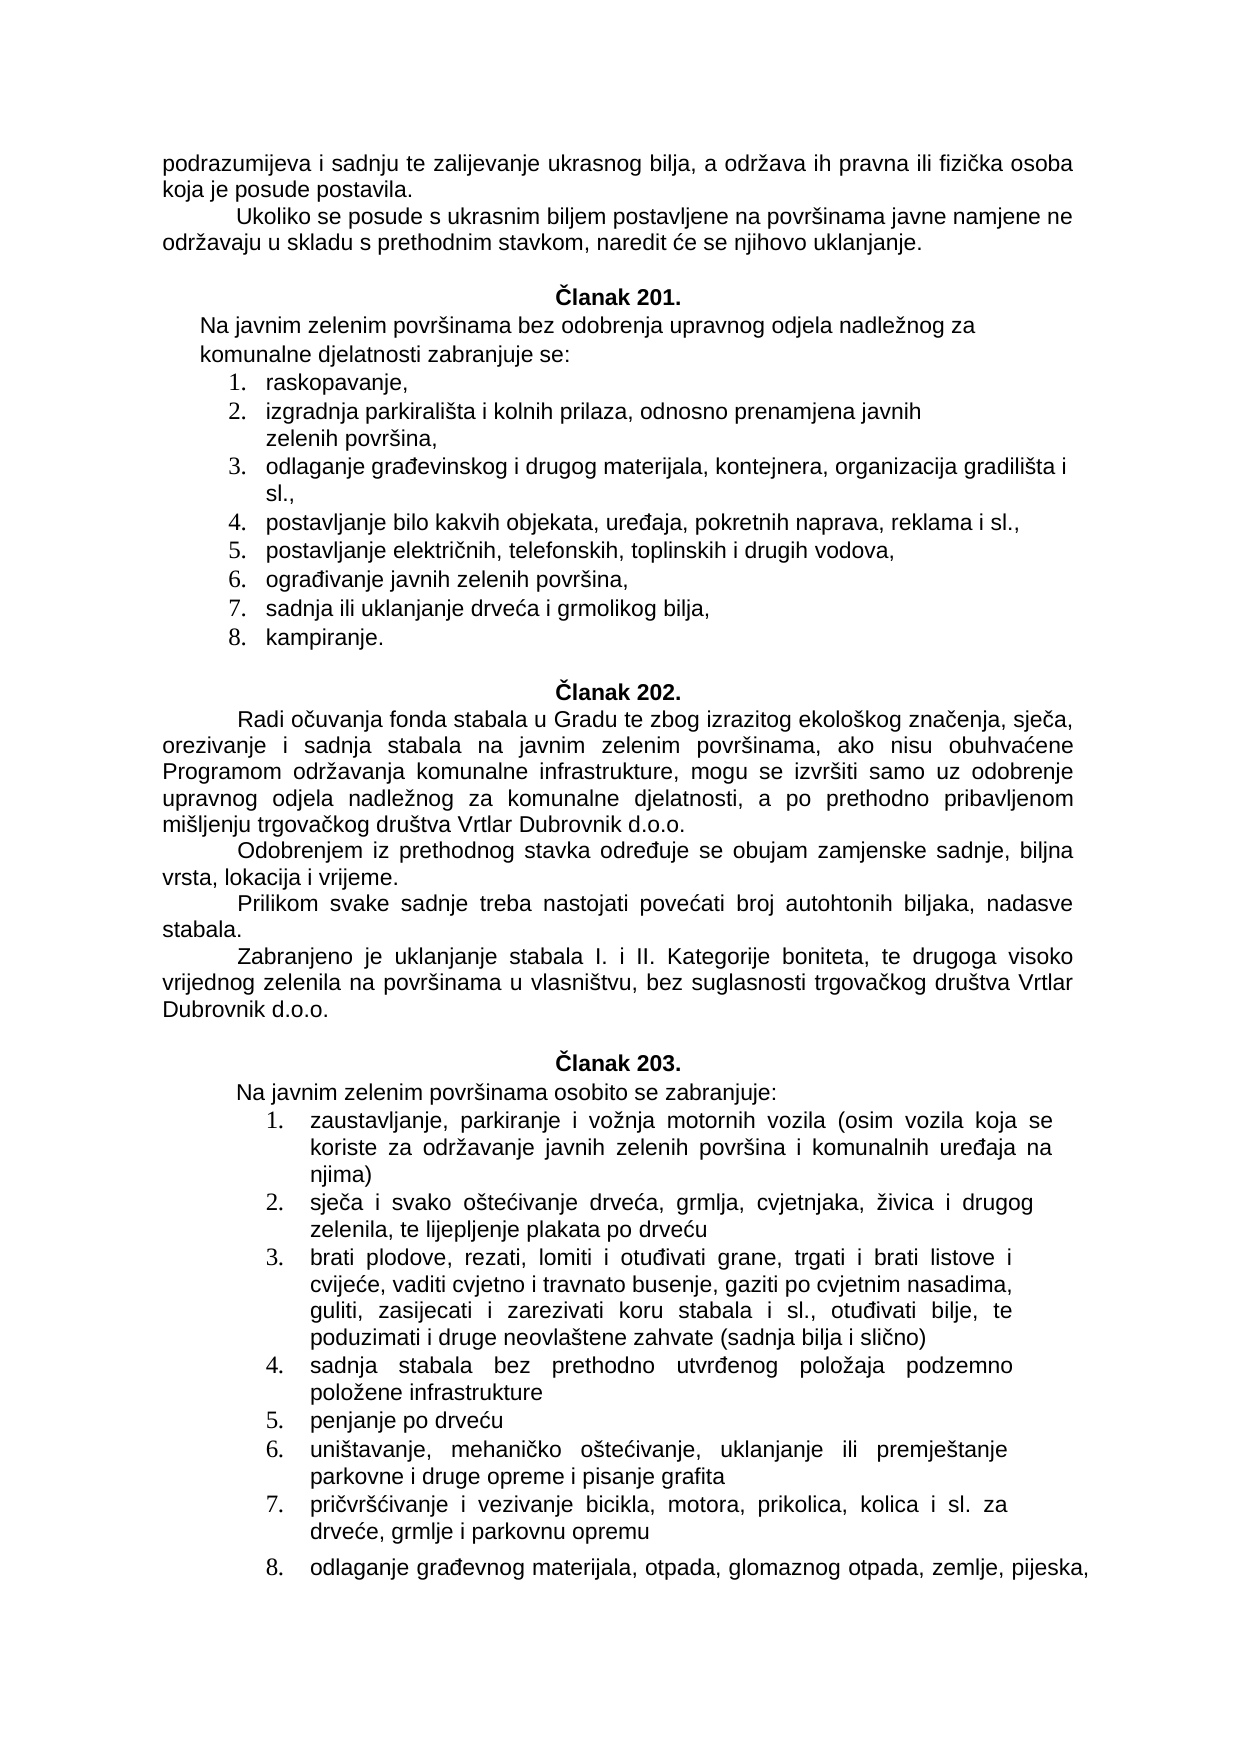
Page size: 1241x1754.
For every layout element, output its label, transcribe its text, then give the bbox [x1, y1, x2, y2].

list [266, 1552, 1090, 1581]
list sječa i svako oštećivanje drveća, grmlja, cvjetnjaka, živica i drugog zelenila, te lijepljenje plakata po drveću [266, 1187, 1034, 1242]
text Radi očuvanja fonda stabala u Gradu te zbog izrazitog ekološkog značenja, sječa, orezivanje i sadnja stabala na javnim zelenim površinama, ako nisu obuhvaćene Programom održavanja komunalne infrastrukture, mogu se izvršiti samo uz odobrenje upravnog odjela nadležnog za komunalne djelatnosti, a po prethodno pribavljenom mišljenju trgovačkog društva Vrtlar Dubrovnik d.o.o. [162, 706, 1074, 837]
text Zabranjeno je uklanjanje stabala I. i II. Kategorije boniteta, te drugoga visoko vrijednog zelenila na površinama u vlasništvu, bez suglasnosti trgovačkog društva Vrtlar Dubrovnik d.o.o. [162, 943, 1074, 1022]
text Ukoliko se posude s ukrasnim biljem postavljene na površinama javne namjene ne održavaju u skladu s prethodnim stavkom, naredit će se njihovo uklanjanje. [162, 203, 1073, 255]
text Na javnim zelenim površinama bez odobrenja upravnog odjela nadležnog za komunalne djelatnosti zabranjuje se: [199, 311, 1090, 368]
list sadnja ili uklanjanje drveća i grmolikog bilja, [228, 593, 1090, 622]
subtitle Članak 203. [484, 1048, 752, 1077]
list postavljanje bilo kakvih objekata, uređaja, pokretnih naprava, reklama i sl., [228, 507, 1090, 535]
list odlaganje građevinskog i drugog materijala, kontejnera, organizacija gradilišta i sl., [228, 451, 1090, 507]
list zaustavljanje, parkiranje i vožnja motornih vozila (osim vozila koja se koriste za održavanje javnih zelenih površina i komunalnih uređaja na njima) [266, 1106, 1053, 1187]
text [162, 150, 1074, 203]
list sadnja stabala bez prethodno utvrđenog položaja podzemno položene infrastrukture [266, 1350, 1013, 1405]
list uništavanje, mehaničko oštećivanje, uklanjanje ili premještanje parkovne i druge opreme i pisanje grafita [266, 1434, 1008, 1489]
subtitle Članak 201. [484, 282, 752, 311]
list postavljanje električnih, telefonskih, toplinskih i drugih vodova, [228, 535, 1090, 564]
list kampiranje. [228, 622, 1090, 650]
list raskopavanje, [228, 368, 1090, 396]
text Prilikom svake sadnje treba nastojati povećati broj autohtonih biljaka, nadasve stabala. [162, 890, 1074, 943]
text Na javnim zelenim površinama osobito se zabranjuje: [236, 1077, 1090, 1106]
subtitle Članak 202. [484, 677, 752, 706]
list pričvršćivanje i vezivanje bicikla, motora, prikolica, kolica i sl. za drveće, grmlje i parkovnu opremu [266, 1489, 1008, 1544]
list izgradnja parkirališta i kolnih prilaza, odnosno prenamjena javnih zelenih površina, [228, 396, 975, 451]
list ograđivanje javnih zelenih površina, [228, 564, 1090, 593]
list brati plodove, rezati, lomiti i otuđivati grane, trgati i brati listove i cvijeće, vaditi cvjetno i travnato busenje, gaziti po cvjetnim nasadima, guliti, zasijecati i zarezivati koru stabala i sl., otuđivati bilje, te poduzimati i druge neovlaštene zahvate (sadnja bilja i slično) [266, 1242, 1013, 1350]
list penjanje po drveću [266, 1405, 1013, 1434]
text Odobrenjem iz prethodnog stavka određuje se obujam zamjenske sadnje, biljna vrsta, lokacija i vrijeme. [162, 837, 1074, 890]
